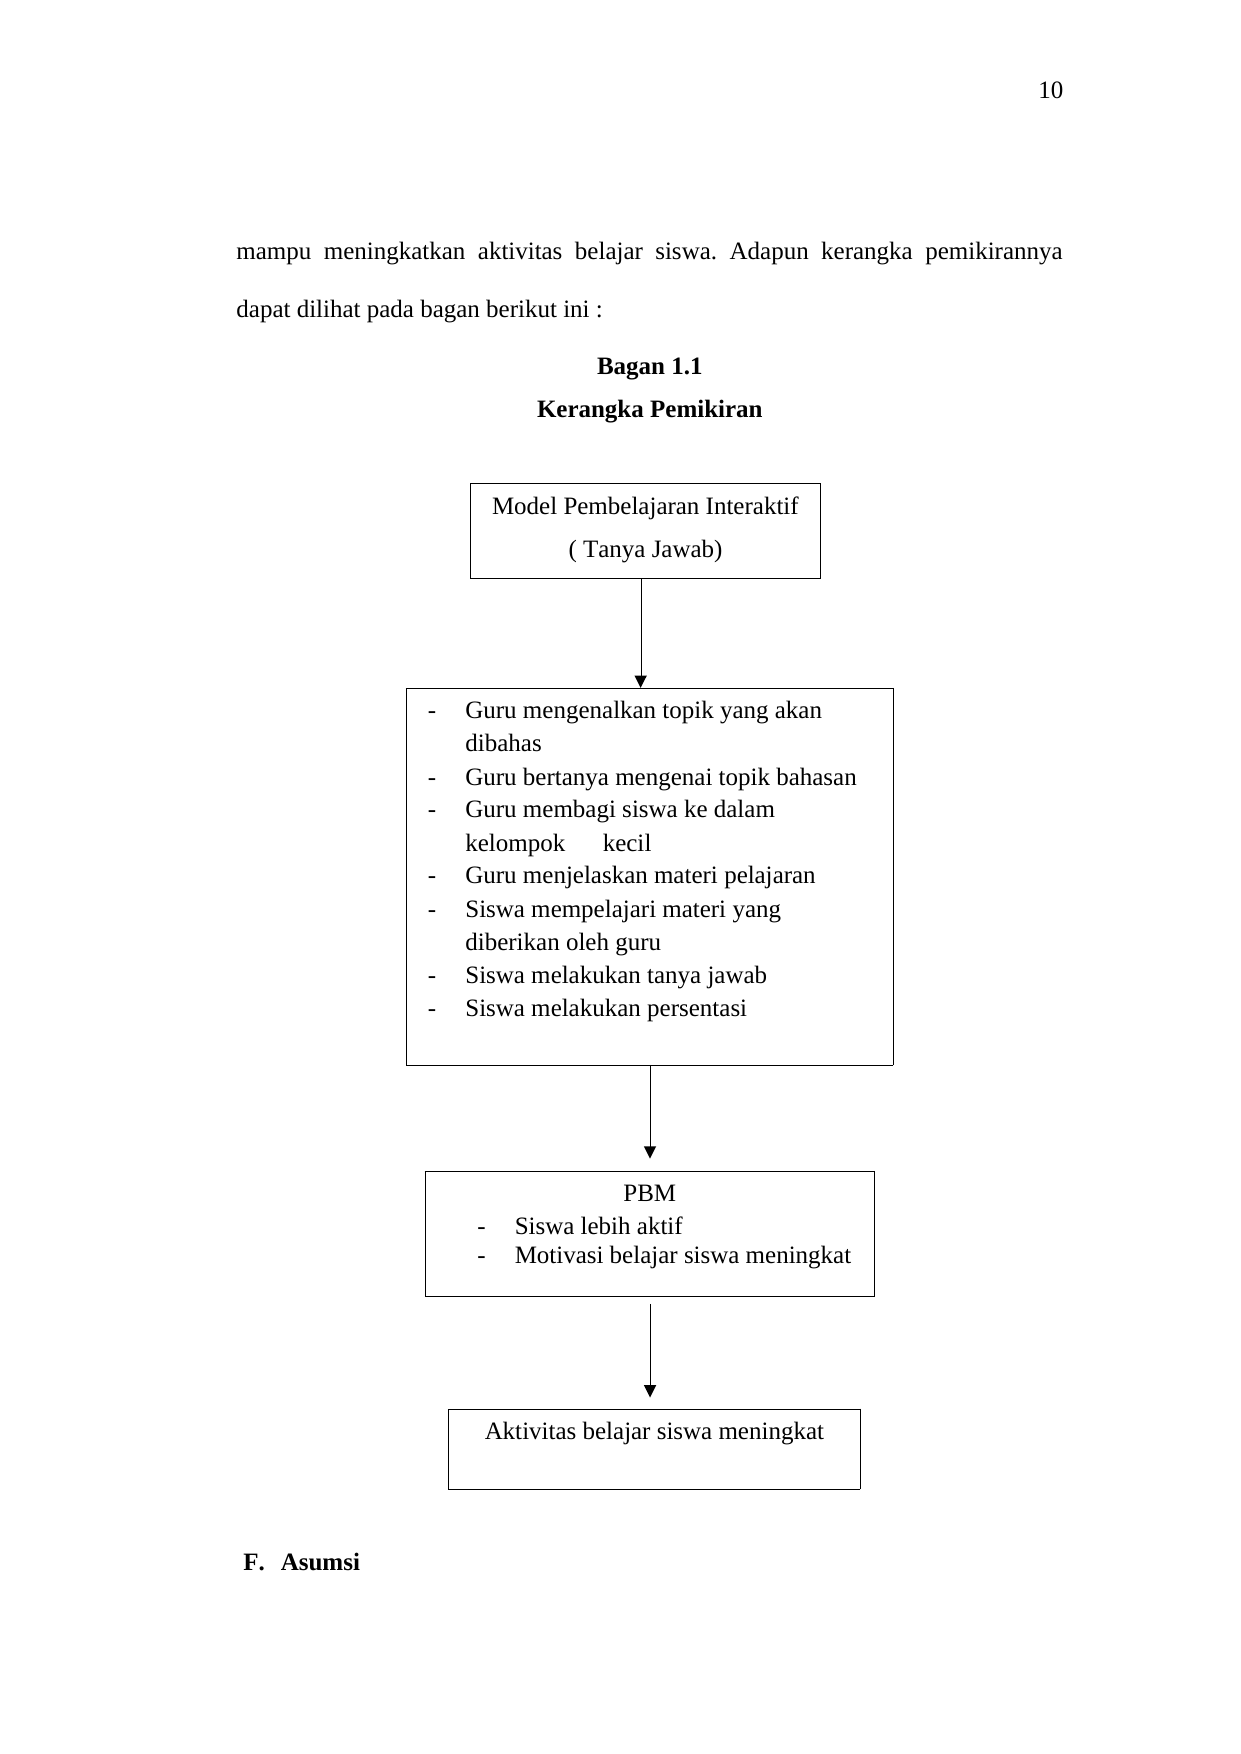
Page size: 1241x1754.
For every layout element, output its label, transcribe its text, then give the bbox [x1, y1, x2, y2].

list Asumsi [243, 1547, 1063, 1575]
text Bagan 1.1 [236, 351, 1063, 380]
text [236, 236, 1063, 322]
text Kerangka Pemikiran [236, 394, 1063, 423]
